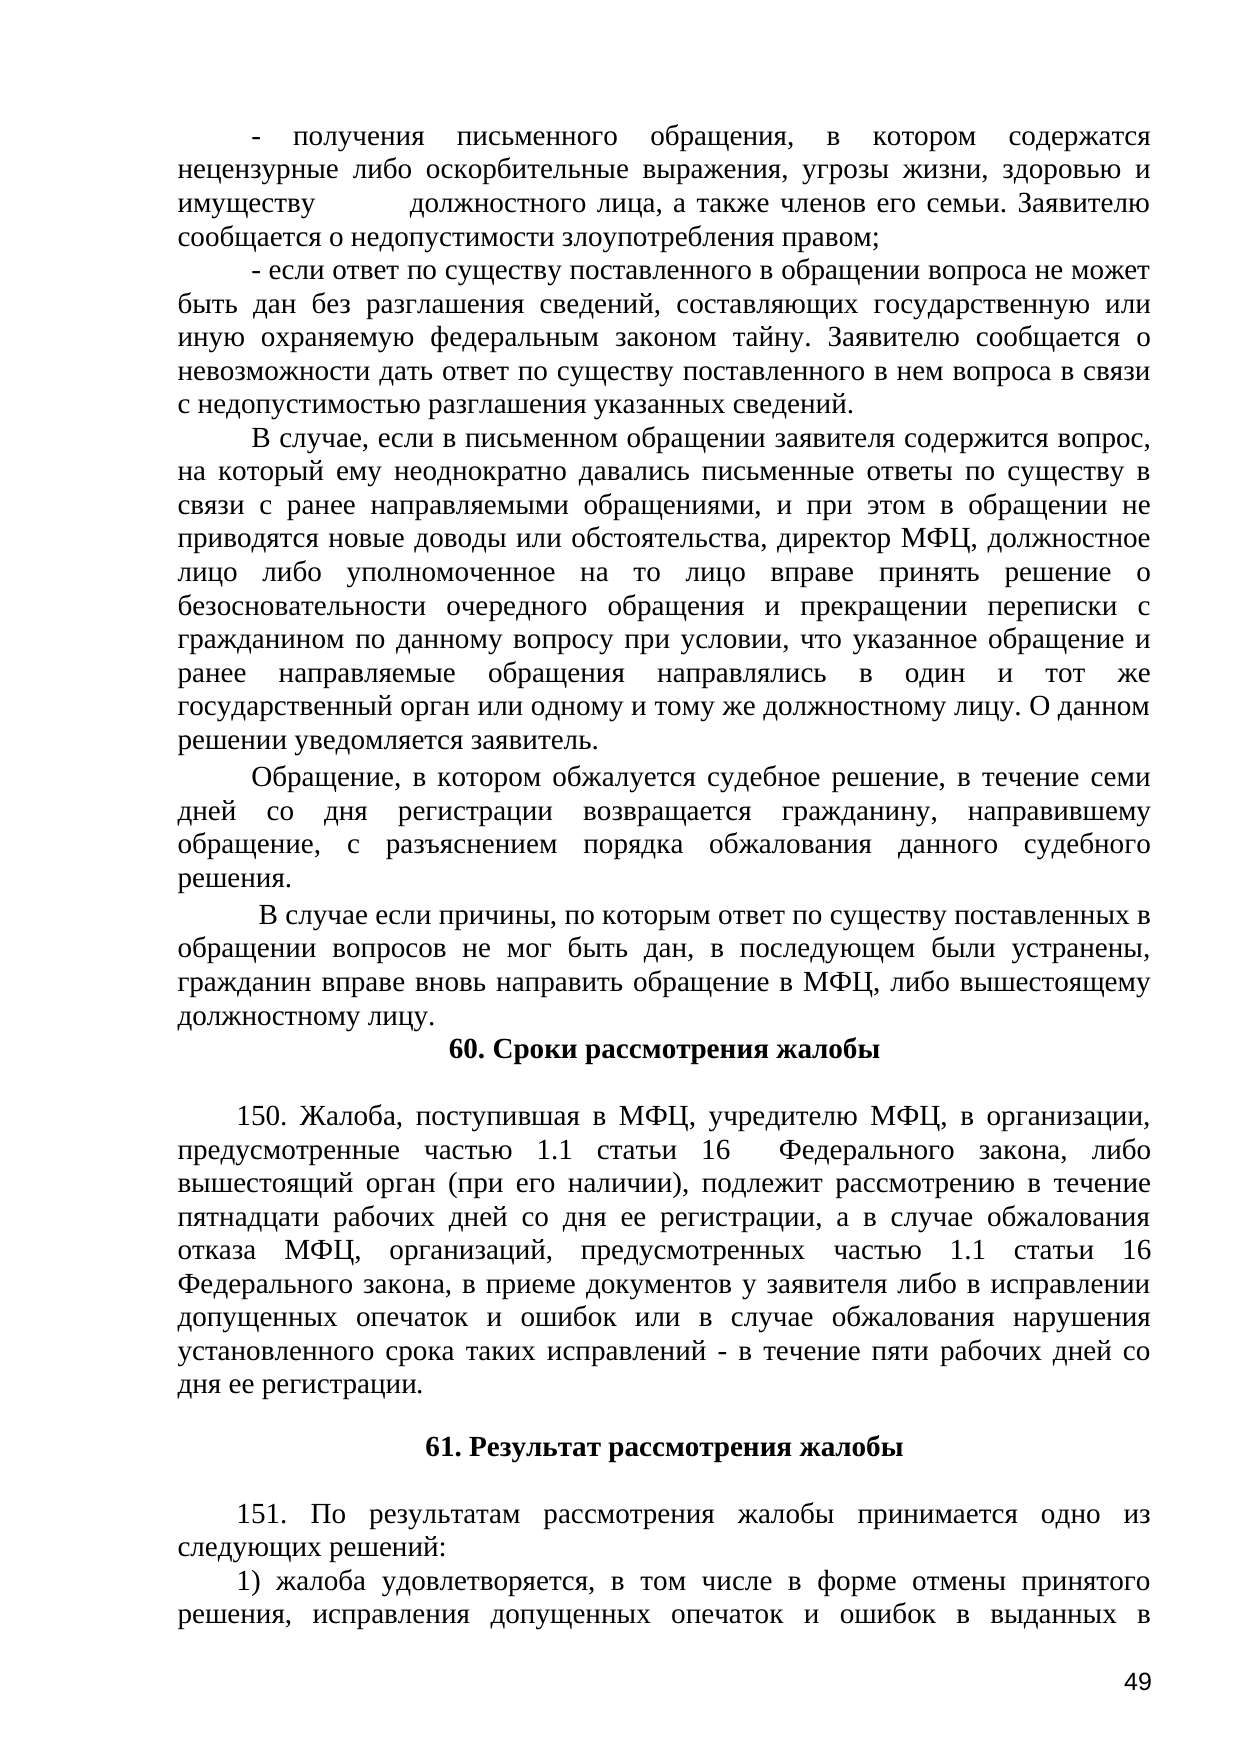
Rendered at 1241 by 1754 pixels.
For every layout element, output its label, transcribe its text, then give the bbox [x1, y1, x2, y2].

text - получения письменного обращения, в котором содержатся нецензурные либо оскорбительные выражения, угрозы жизни, здоровью и имуществу должностного лица, а также членов его семьи. Заявителю сообщается о недопустимости злоупотребления правом; [177, 118, 1152, 252]
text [177, 1563, 1152, 1630]
text Обращение, в котором обжалуется судебное решение, в течение семи дней со дня регистрации возвращается гражданину, направившему обращение, с разъяснением порядка обжалования данного судебного решения. [177, 759, 1152, 893]
text 61. Результат рассмотрения жалобы [177, 1429, 1152, 1462]
text 151. По результатам рассмотрения жалобы принимается одно из следующих решений: [177, 1496, 1152, 1563]
text - если ответ по существу поставленного в обращении вопроса не может быть дан без разглашения сведений, составляющих государственную или иную охраняемую федеральным законом тайну. Заявителю сообщается о невозможности дать ответ по существу поставленного в нем вопроса в связи с недопустимостью разглашения указанных сведений. [177, 252, 1152, 420]
text 150. Жалоба, поступившая в МФЦ, учредителю МФЦ, в организации, предусмотренные частью 1.1 статьи 16 Федерального закона, либо вышестоящий орган (при его наличии), подлежит рассмотрению в течение пятнадцати рабочих дней со дня ее регистрации, а в случае обжалования отказа МФЦ, организаций, предусмотренных частью 1.1 статьи 16 Федерального закона, в приеме документов у заявителя либо в исправлении допущенных опечаток и ошибок или в случае обжалования нарушения установленного срока таких исправлений - в течение пяти рабочих дней со дня ее регистрации. [177, 1098, 1152, 1400]
text В случае, если в письменном обращении заявителя содержится вопрос, на который ему неоднократно давались письменные ответы по существу в связи с ранее направляемыми обращениями, и при этом в обращении не приводятся новые доводы или обстоятельства, директор МФЦ, должностное лицо либо уполномоченное на то лицо вправе принять решение о безосновательности очередного обращения и прекращении переписки с гражданином по данному вопросу при условии, что указанное обращение и ранее направляемые обращения направлялись в один и тот же государственный орган или одному и тому же должностному лицу. О данном решении уведомляется заявитель. [177, 420, 1152, 755]
text 60. Сроки рассмотрения жалобы [177, 1031, 1152, 1065]
text В случае если причины, по которым ответ по существу поставленных в обращении вопросов не мог быть дан, в последующем были устранены, гражданин вправе вновь направить обращение в МФЦ, либо вышестоящему должностному лицу. [177, 897, 1152, 1031]
